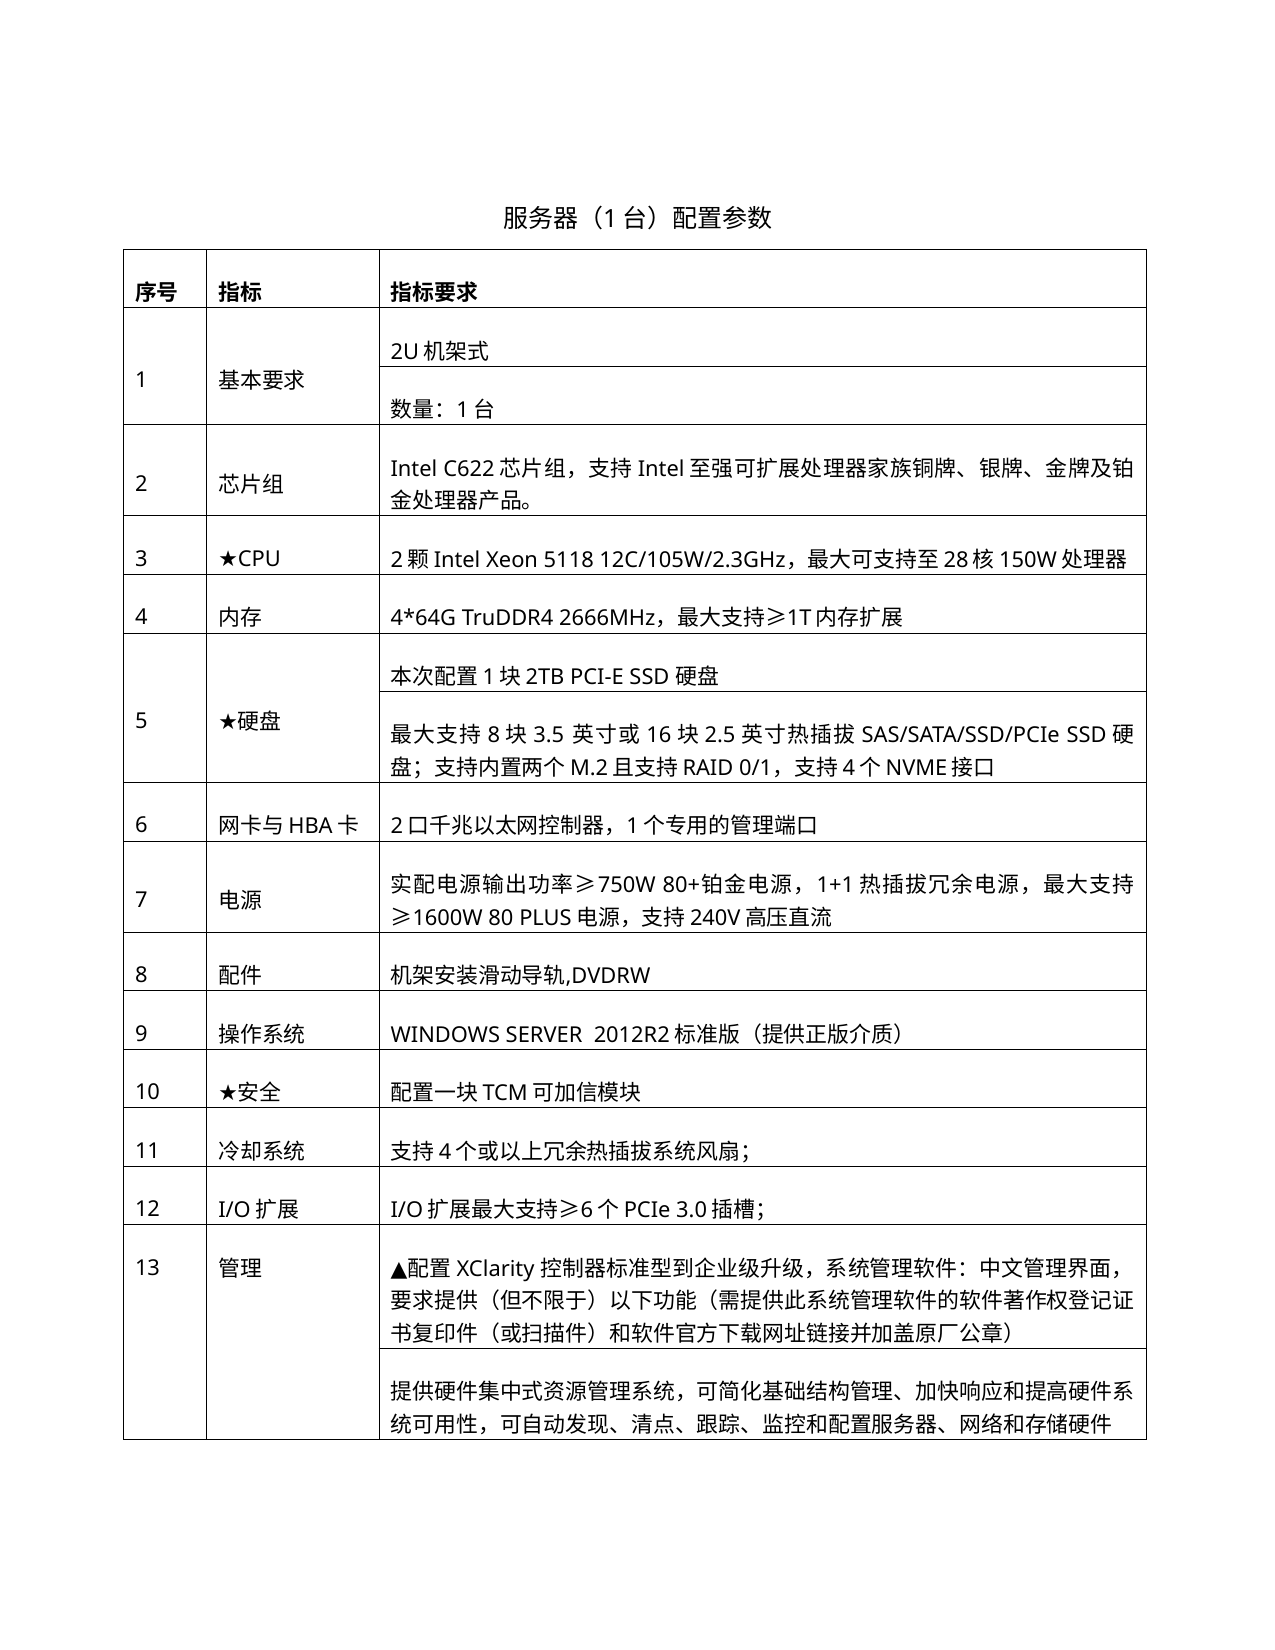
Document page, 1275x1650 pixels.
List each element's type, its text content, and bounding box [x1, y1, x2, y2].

table_cell I/O扩展最大支持≥6个PCIe 3.0插槽； [380, 1167, 1146, 1224]
table_cell 11 [124, 1108, 206, 1166]
table_cell 1 [124, 308, 206, 424]
table_cell Intel C622芯片组，支持Intel至强可扩展处理器家族铜牌、银牌、金牌及铂金处理器产品。 [380, 425, 1146, 515]
table_cell 13 [124, 1225, 206, 1439]
table_cell 2U机架式 [380, 308, 1146, 366]
table_header 指标 [207, 250, 379, 307]
table_cell 内存 [207, 575, 379, 632]
table_cell 3 [124, 516, 206, 574]
table_cell 基本要求 [207, 308, 379, 424]
table_cell I/O扩展 [207, 1167, 379, 1224]
table_cell ★硬盘 [207, 634, 379, 782]
table_cell 数量：1台 [380, 367, 1146, 424]
table_cell 芯片组 [207, 425, 379, 515]
table_cell 实配电源输出功率≥750W 80+铂金电源，1+1热插拔冗余电源，最大支持≥1600W 80 PLUS电源，支持240V高压直流 [380, 842, 1146, 932]
table_cell 5 [124, 634, 206, 782]
table_cell 网卡与HBA卡 [207, 783, 379, 841]
table_cell 本次配置1块2TB PCI-E SSD 硬盘 [380, 634, 1146, 691]
table_cell 2口千兆以太网控制器，1个专用的管理端口 [380, 783, 1146, 841]
table_cell 4 [124, 575, 206, 632]
table_cell 冷却系统 [207, 1108, 379, 1166]
table_cell 管理 [207, 1225, 379, 1439]
table_cell 2 [124, 425, 206, 515]
table_cell 操作系统 [207, 991, 379, 1049]
table_cell 电源 [207, 842, 379, 932]
table_cell 12 [124, 1167, 206, 1224]
table_cell ▲配置 XClarity 控制器标准型到企业级升级，系统管理软件：中文管理界面，要求提供（但不限于）以下功能（需提供此系统管理软件的软件著作权登记证书复印件（或扫描件）和软件官方下载网址链接并加盖原厂公章） [380, 1225, 1146, 1348]
table_cell ★CPU [207, 516, 379, 574]
table_cell 机架安装滑动导轨,DVDRW [380, 933, 1146, 990]
table_cell 配置一块TCM可加信模块 [380, 1050, 1146, 1107]
table_cell 10 [124, 1050, 206, 1107]
table_cell 6 [124, 783, 206, 841]
table_header 指标要求 [380, 250, 1146, 307]
table_cell 支持4个或以上冗余热插拔系统风扇； [380, 1108, 1146, 1166]
table_cell WINDOWS SERVER 2012R2标准版（提供正版介质） [380, 991, 1146, 1049]
table_cell 最大支持8块3.5 英寸或16块2.5英寸热插拔SAS/SATA/SSD/PCIe SSD硬盘；支持内置两个M.2且支持RAID 0/1，支持4个NVME接口 [380, 692, 1146, 782]
table_cell 2颗Intel Xeon 5118 12C/105W/2.3GHz，最大可支持至28核150W处理器 [380, 516, 1146, 574]
table_cell 7 [124, 842, 206, 932]
table_cell 提供硬件集中式资源管理系统，可简化基础结构管理、加快响应和提高硬件系统可用性，可自动发现、清点、跟踪、监控和配置服务器、网络和存储硬件 [380, 1349, 1146, 1439]
table_cell 配件 [207, 933, 379, 990]
table_cell ★安全 [207, 1050, 379, 1107]
table_header 序号 [124, 250, 206, 307]
text 服务器（1台）配置参数 [150, 184, 1125, 249]
table_cell 8 [124, 933, 206, 990]
table_cell 4*64G TruDDR4 2666MHz，最大支持≥1T内存扩展 [380, 575, 1146, 632]
table_cell 9 [124, 991, 206, 1049]
